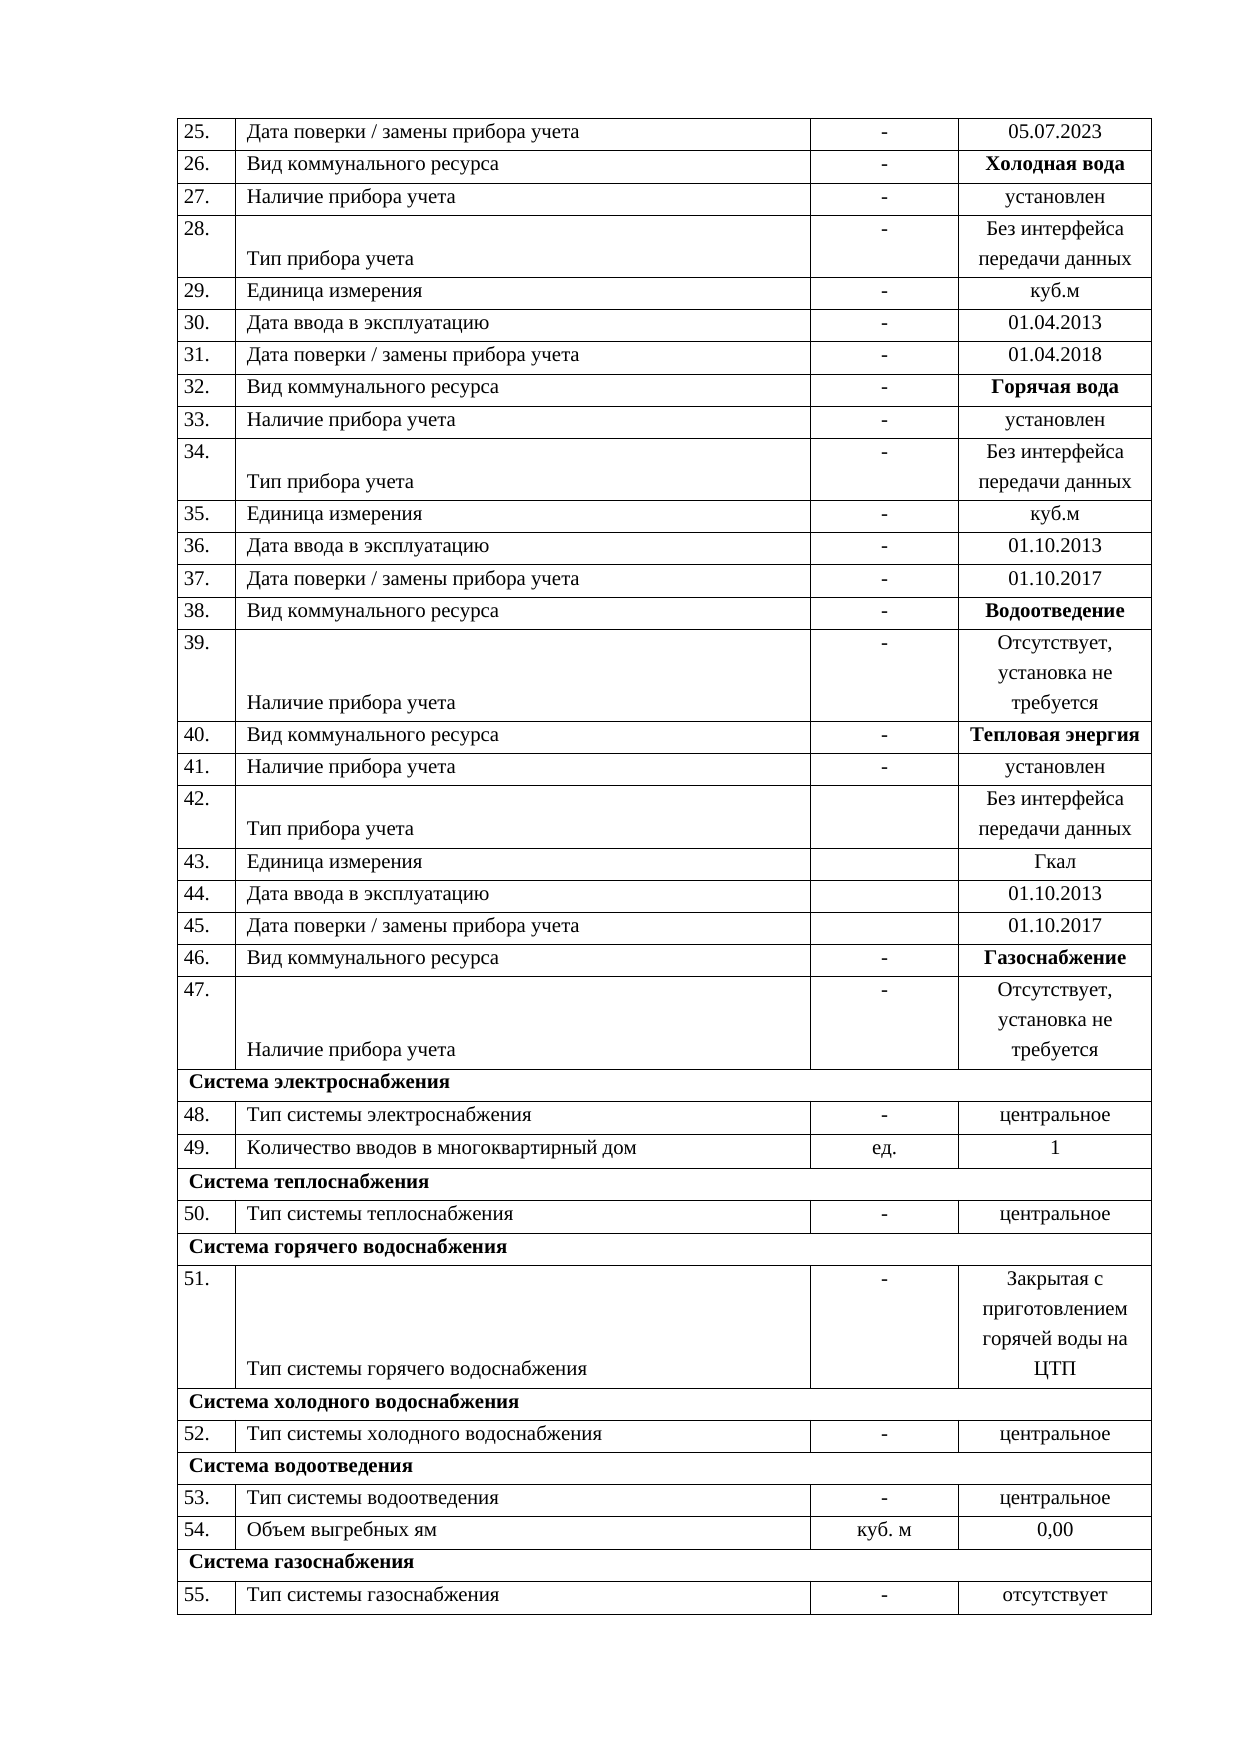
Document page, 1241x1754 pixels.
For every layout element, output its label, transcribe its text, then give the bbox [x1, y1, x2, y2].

table_cell [178, 216, 235, 277]
table_cell - [811, 533, 958, 564]
table_cell Объем выгребных ям [236, 1517, 810, 1548]
table_cell Отсутствует, установка не требуется [959, 630, 1151, 721]
table_cell - [811, 1582, 958, 1614]
table_cell [178, 945, 235, 976]
table_cell Вид коммунального ресурса [236, 151, 810, 182]
table_cell - [811, 1485, 958, 1516]
table_cell Отсутствует, установка не требуется [959, 977, 1151, 1068]
table_cell [178, 501, 235, 532]
table_cell Без интерфейса передачи данных [959, 439, 1151, 500]
table_cell Дата ввода в эксплуатацию [236, 881, 810, 912]
table_cell [811, 881, 958, 912]
table_cell Дата поверки / замены прибора учета [236, 565, 810, 597]
table_cell Горячая вода [959, 375, 1151, 406]
table_cell Закрытая с приготовлением горячей воды на ЦТП [959, 1266, 1151, 1387]
table_cell [178, 1135, 235, 1167]
table_cell 01.10.2013 [959, 881, 1151, 912]
table_cell [178, 151, 235, 182]
table_cell Тип прибора учета [236, 216, 810, 277]
table_cell [178, 439, 235, 500]
table_cell [178, 1102, 235, 1134]
table_cell Единица измерения [236, 501, 810, 532]
table_cell Вид коммунального ресурса [236, 598, 810, 629]
table_cell - [811, 407, 958, 438]
table_cell - [811, 119, 958, 150]
table_cell - [811, 722, 958, 753]
table_cell [178, 342, 235, 373]
table_cell Тип системы газоснабжения [236, 1582, 810, 1614]
table_cell установлен [959, 407, 1151, 438]
table_cell [178, 533, 235, 564]
table_cell Наличие прибора учета [236, 407, 810, 438]
table_cell установлен [959, 754, 1151, 785]
table_cell [178, 977, 235, 1068]
table_cell Система теплоснабжения [178, 1169, 1151, 1200]
table_cell Система водоотведения [178, 1453, 1151, 1484]
table_cell - [811, 1266, 958, 1387]
table_cell Тип системы холодного водоснабжения [236, 1421, 810, 1452]
table_cell куб.м [959, 278, 1151, 309]
table_cell 01.10.2013 [959, 533, 1151, 564]
table_cell отсутствует [959, 1582, 1151, 1614]
table_cell - [811, 439, 958, 500]
table_cell Тип системы электроснабжения [236, 1102, 810, 1134]
table_cell Система газоснабжения [178, 1550, 1151, 1581]
table_cell Без интерфейса передачи данных [959, 216, 1151, 277]
table_cell - [811, 151, 958, 182]
table_cell 0,00 [959, 1517, 1151, 1548]
table_cell [178, 722, 235, 753]
table_cell Единица измерения [236, 849, 810, 880]
table_cell Тип системы горячего водоснабжения [236, 1266, 810, 1387]
table_cell - [811, 501, 958, 532]
table_cell Водоотведение [959, 598, 1151, 629]
table_cell - [811, 278, 958, 309]
table_cell Система электроснабжения [178, 1070, 1151, 1101]
table_cell Дата поверки / замены прибора учета [236, 119, 810, 150]
table_cell Система горячего водоснабжения [178, 1234, 1151, 1265]
table_cell Система холодного водоснабжения [178, 1389, 1151, 1420]
table_cell [178, 754, 235, 785]
table_cell 01.04.2018 [959, 342, 1151, 373]
table_cell куб. м [811, 1517, 958, 1548]
table_cell [178, 1582, 235, 1614]
table_cell центральное [959, 1485, 1151, 1516]
table_cell 01.10.2017 [959, 913, 1151, 944]
table_cell [178, 1517, 235, 1548]
table_cell [178, 375, 235, 406]
table_cell Вид коммунального ресурса [236, 945, 810, 976]
table_cell [178, 565, 235, 597]
table_cell Тип прибора учета [236, 439, 810, 500]
table_cell - [811, 598, 958, 629]
table_cell Наличие прибора учета [236, 630, 810, 721]
table_cell установлен [959, 184, 1151, 215]
table_cell [178, 1266, 235, 1387]
table_cell Дата поверки / замены прибора учета [236, 913, 810, 944]
table_cell - [811, 216, 958, 277]
table_cell Дата ввода в эксплуатацию [236, 310, 810, 341]
table_cell [178, 630, 235, 721]
table_cell Количество вводов в многоквартирный дом [236, 1135, 810, 1167]
table_cell [178, 1201, 235, 1233]
table_cell - [811, 945, 958, 976]
table_cell [178, 310, 235, 341]
table_cell Без интерфейса передачи данных [959, 786, 1151, 847]
table_cell 01.04.2013 [959, 310, 1151, 341]
table_cell Дата поверки / замены прибора учета [236, 342, 810, 373]
table_cell Наличие прибора учета [236, 977, 810, 1068]
table_cell 1 [959, 1135, 1151, 1167]
table_cell [178, 598, 235, 629]
table_cell Единица измерения [236, 278, 810, 309]
table_cell Гкал [959, 849, 1151, 880]
table_cell - [811, 310, 958, 341]
table_cell [811, 913, 958, 944]
table_cell [178, 278, 235, 309]
table_cell Вид коммунального ресурса [236, 375, 810, 406]
table_cell - [811, 1421, 958, 1452]
table_cell Газоснабжение [959, 945, 1151, 976]
table_cell - [811, 1201, 958, 1233]
table_cell Наличие прибора учета [236, 184, 810, 215]
table_cell Дата ввода в эксплуатацию [236, 533, 810, 564]
table_cell - [811, 1102, 958, 1134]
table_cell Тип прибора учета [236, 786, 810, 847]
table_cell Наличие прибора учета [236, 754, 810, 785]
table_cell - [811, 184, 958, 215]
table_cell [178, 1485, 235, 1516]
table_cell - [811, 630, 958, 721]
table_cell - [811, 754, 958, 785]
table_cell [178, 1421, 235, 1452]
table_cell [178, 407, 235, 438]
table_cell центральное [959, 1201, 1151, 1233]
table_cell Вид коммунального ресурса [236, 722, 810, 753]
table_cell центральное [959, 1102, 1151, 1134]
table_cell [178, 119, 235, 150]
table_cell [811, 849, 958, 880]
table_cell куб.м [959, 501, 1151, 532]
table_cell - [811, 977, 958, 1068]
table_cell 05.07.2023 [959, 119, 1151, 150]
table_cell [178, 913, 235, 944]
table_cell [811, 786, 958, 847]
table_cell Холодная вода [959, 151, 1151, 182]
table_cell центральное [959, 1421, 1151, 1452]
table_cell ед. [811, 1135, 958, 1167]
table_cell Тип системы водоотведения [236, 1485, 810, 1516]
table_cell - [811, 375, 958, 406]
table_cell [178, 849, 235, 880]
table_cell [178, 786, 235, 847]
table_cell [178, 184, 235, 215]
table_cell - [811, 565, 958, 597]
table_cell - [811, 342, 958, 373]
table_cell Тепловая энергия [959, 722, 1151, 753]
table_cell [178, 881, 235, 912]
table_cell 01.10.2017 [959, 565, 1151, 597]
table_cell Тип системы теплоснабжения [236, 1201, 810, 1233]
